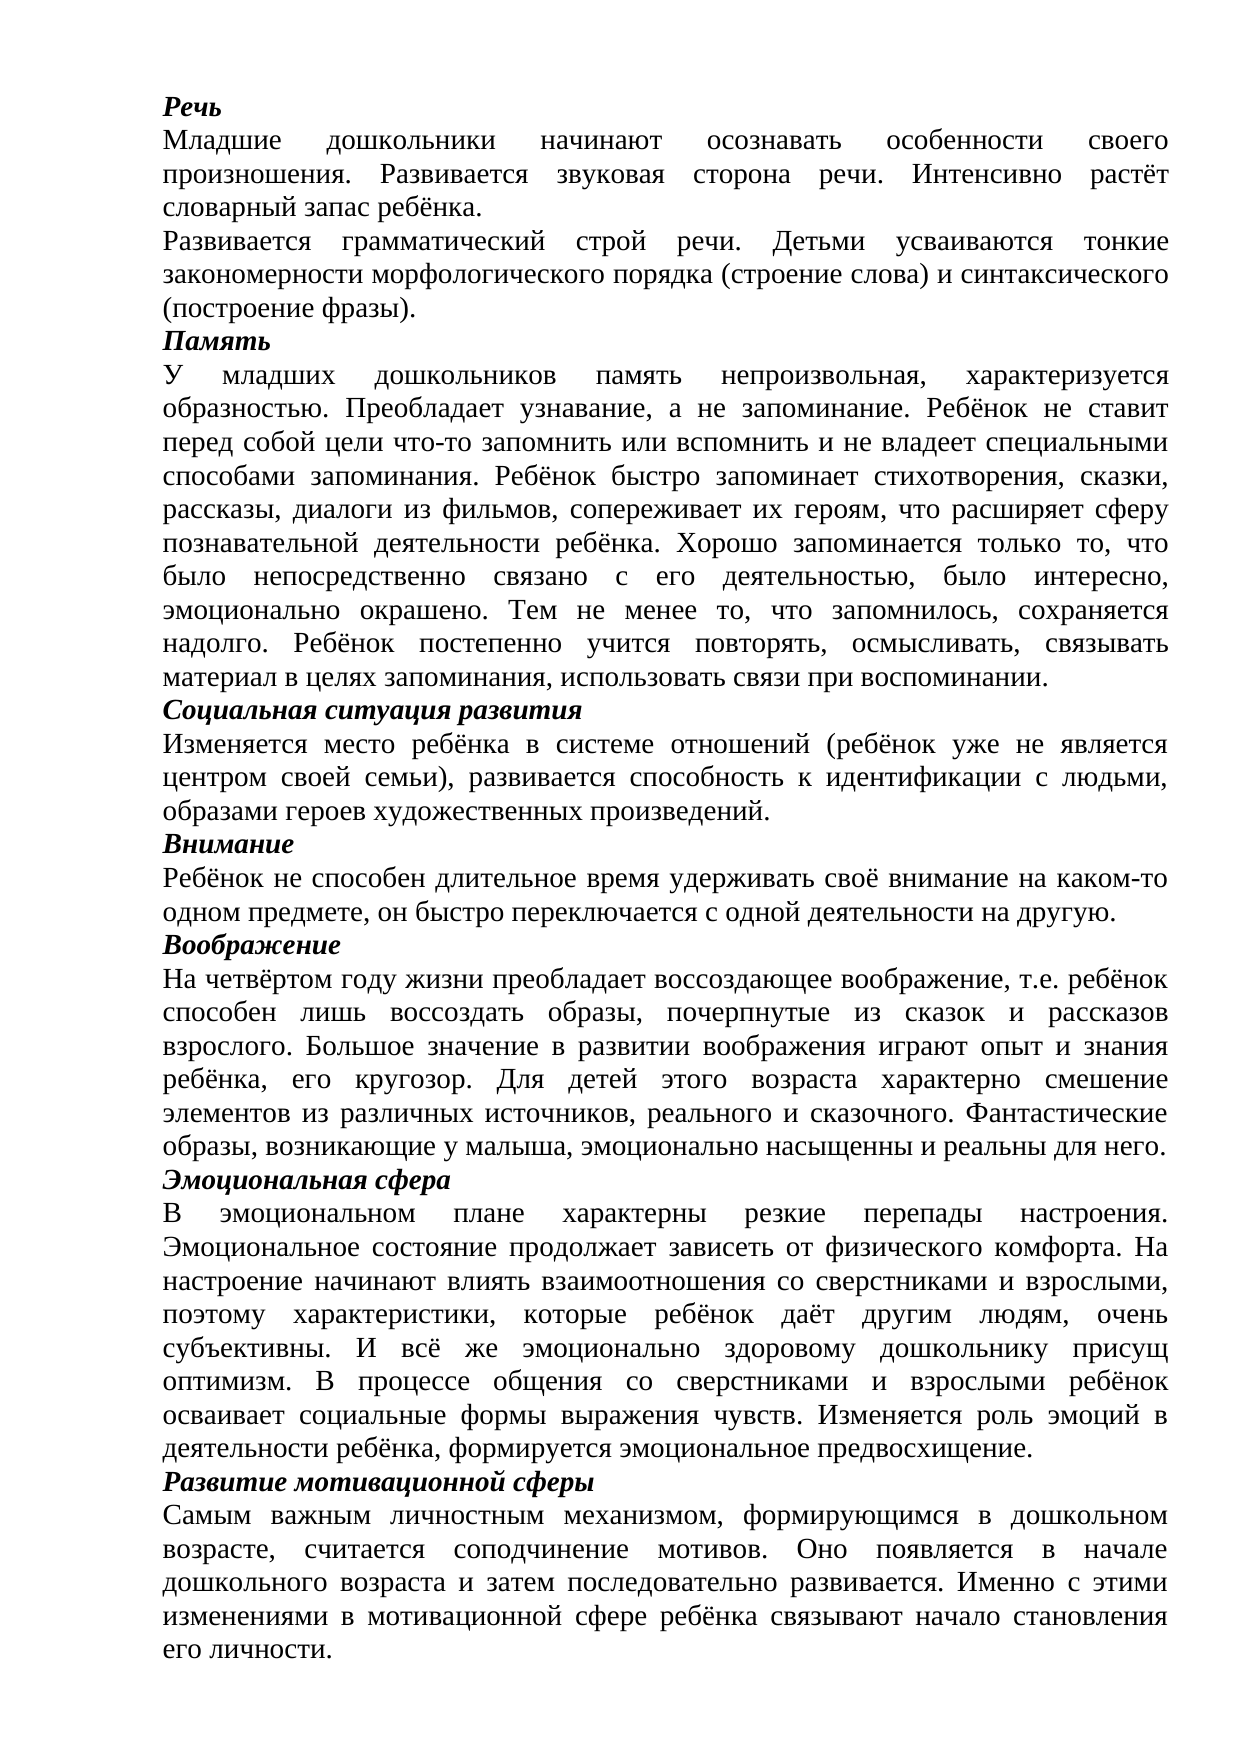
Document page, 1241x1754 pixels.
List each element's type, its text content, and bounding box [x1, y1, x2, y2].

text Развивается грамматический строй речи. Детьми усваиваются тонкие закономерности морфологического порядка (строение слова) и синтаксического (построение фразы). [162, 223, 1170, 323]
text В эмоциональном плане характерны резкие перепады настроения. Эмоциональное состояние продолжает зависеть от физического комфорта. На настроение начинают влиять взаимоотношения со сверстниками и взрослыми, поэтому характеристики, которые ребёнок даёт другим людям, очень субъективны. И всё же эмоционально здоровому дошкольнику присущ оптимизм. В процессе общения со сверстниками и взрослыми ребёнок осваивает социальные формы выражения чувств. Изменяется роль эмоций в деятельности ребёнка, формируется эмоциональное предвосхищение. [162, 1196, 1169, 1464]
text Эмоциональная сфера [162, 1162, 1181, 1196]
text Речь [162, 89, 1181, 122]
text Младшие дошкольники начинают осознавать особенности своего произношения. Развивается звуковая сторона речи. Интенсивно растёт словарный запас ребёнка. [162, 122, 1170, 223]
text Социальная ситуация развития [162, 692, 1181, 726]
text У младших дошкольников память непроизвольная, характеризуется образностью. Преобладает узнавание, а не запоминание. Ребёнок не ставит перед собой цели что-то запомнить или вспомнить и не владеет специальными способами запоминания. Ребёнок быстро запоминает стихотворения, сказки, рассказы, диалоги из фильмов, сопереживает их героям, что расширяет сферу познавательной деятельности ребёнка. Хорошо запоминается только то, что было непосредственно связано с его деятельностью, было интересно, эмоционально окрашено. Тем не менее то, что запомнилось, сохраняется надолго. Ребёнок постепенно учится повторять, осмысливать, связывать материал в целях запоминания, использовать связи при воспоминании. [162, 357, 1170, 692]
text Развитие мотивационной сферы [162, 1464, 1181, 1497]
text Самым важным личностным механизмом, формирующимся в дошкольном возрасте, считается соподчинение мотивов. Оно появляется в начале дошкольного возраста и затем последовательно развивается. Именно с этими изменениями в мотивационной сфере ребёнка связывают начало становления его личности. [162, 1497, 1169, 1665]
text На четвёртом году жизни преобладает воссоздающее воображение, т.е. ребёнок способен лишь воссоздать образы, почерпнутые из сказок и рассказов взрослого. Большое значение в развитии воображения играют опыт и знания ребёнка, его кругозор. Для детей этого возраста характерно смешение элементов из различных источников, реального и сказочного. Фантастические образы, возникающие у малыша, эмоционально насыщенны и реальны для него. [162, 961, 1169, 1162]
text Воображение [162, 927, 1181, 961]
text Память [162, 323, 1181, 357]
text Изменяется место ребёнка в системе отношений (ребёнок уже не является центром своей семьи), развивается способность к идентификации с людьми, образами героев художественных произведений. [162, 726, 1169, 827]
text Внимание [162, 827, 1181, 860]
text Ребёнок не способен длительное время удерживать своё внимание на каком-то одном предмете, он быстро переключается с одной деятельности на другую. [162, 860, 1169, 927]
